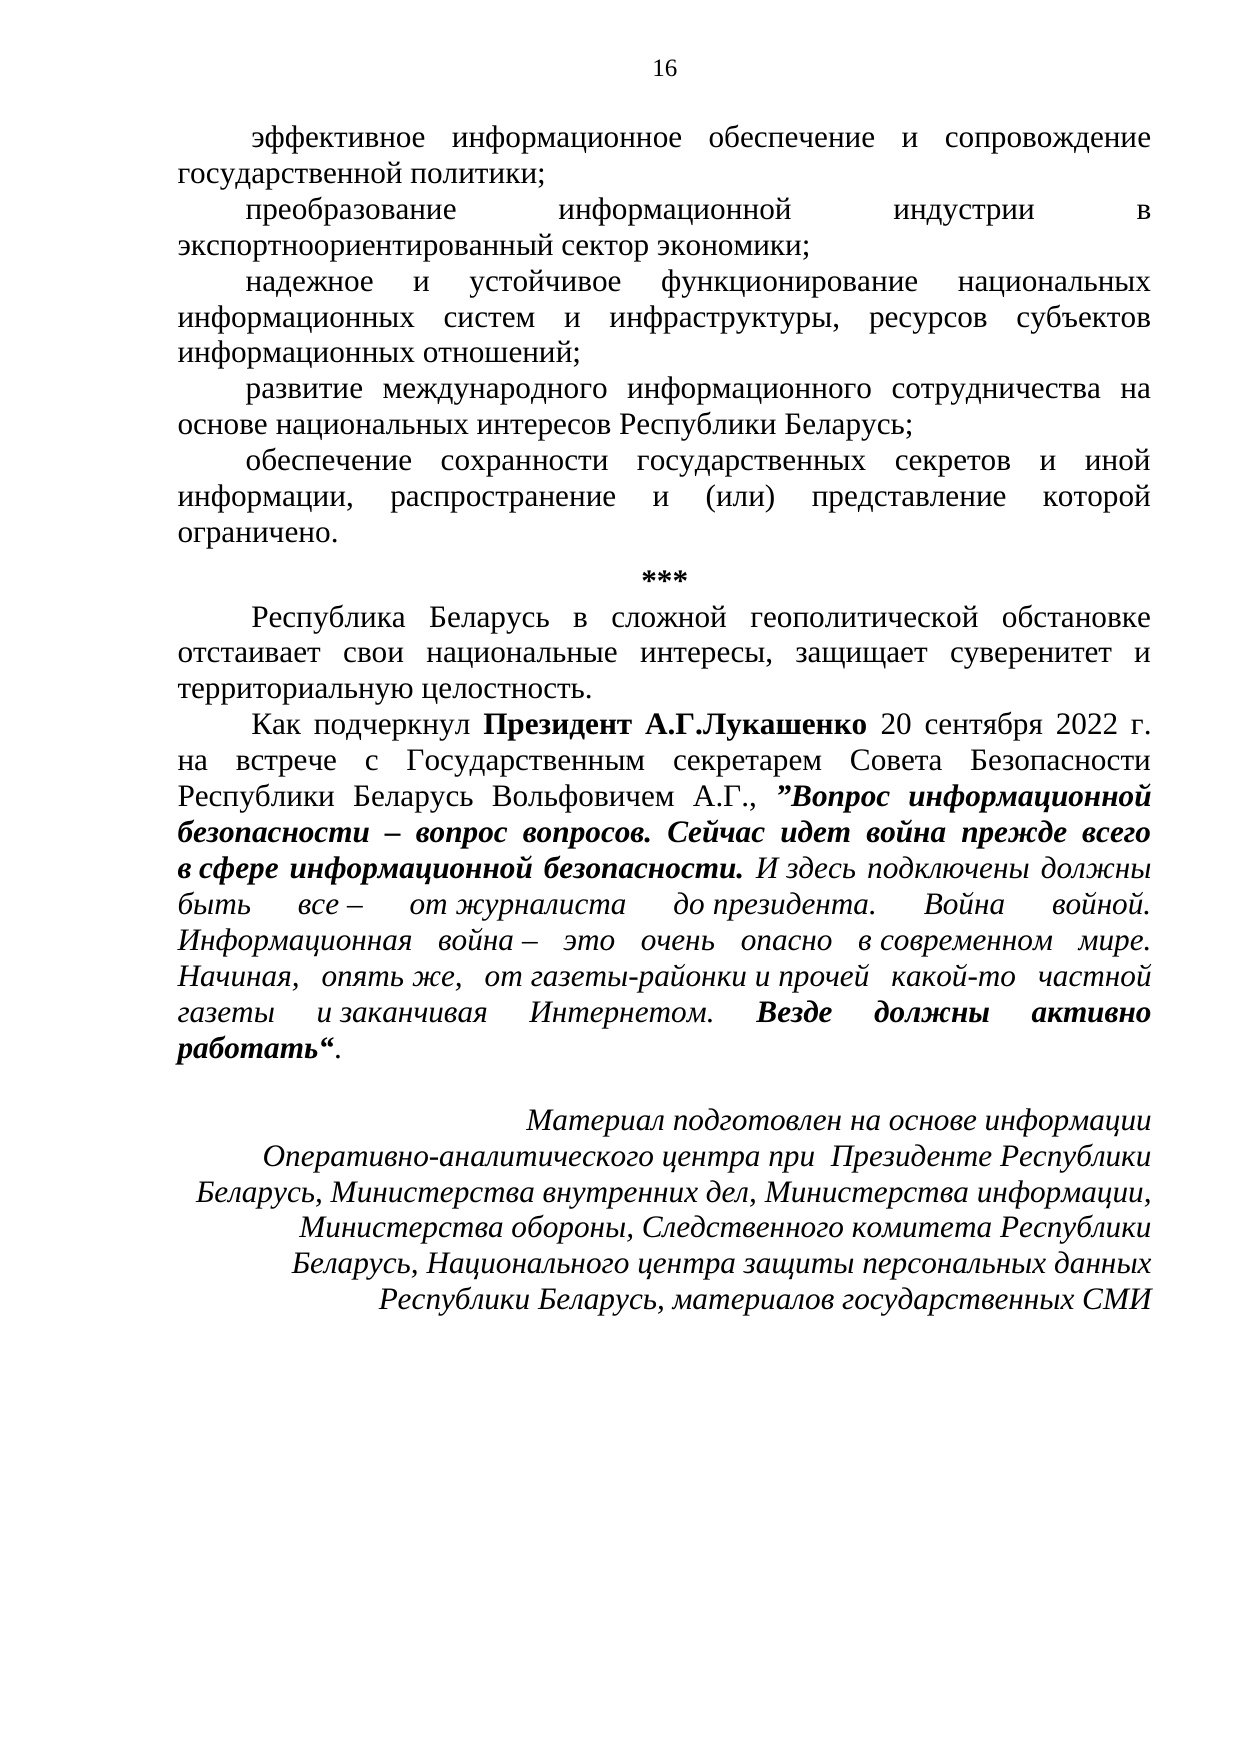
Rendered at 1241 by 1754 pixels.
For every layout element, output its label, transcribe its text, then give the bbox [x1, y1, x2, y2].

text Республика Беларусь в сложной геополитической обстановке отстаивает свои национальные интересы, защищает суверенитет и территориальную целостность. [177, 598, 1152, 706]
text преобразование информационной индустрии в экспортноориентированный сектор экономики; [177, 190, 1152, 262]
text развитие международного информационного сотрудничества на основе национальных интересов Республики Беларусь; [177, 370, 1152, 442]
text Как подчеркнул Президент А.Г.Лукашенко 20 сентября 2022 г. на встрече с Государственным секретарем Совета Безопасности Республики Беларусь Вольфовичем А.Г., ”Вопрос информационной безопасности – вопрос вопросов. Сейчас идет война прежде всего в сфере информационной безопасности. И здесь подключены должны быть все – от журналиста до президента. Война войной. Информационная война – это очень опасно в современном мире. Начиная, опять же, от газеты-районки и прочей какой-то частной газеты и заканчивая Интернетом. Везде должны активно работать“. [177, 706, 1152, 1065]
text обеспечение сохранности государственных секретов и иной информации, распространение и (или) представление которой ограничено. [177, 442, 1152, 549]
text *** [177, 562, 1152, 598]
text надежное и устойчивое функционирование национальных информационных систем и инфраструктуры, ресурсов субъектов информационных отношений; [177, 262, 1152, 370]
text эффективное информационное обеспечение и сопровождение государственной политики; [177, 118, 1152, 190]
text Материал подготовлен на основе информации Оперативно-аналитического центра при Президенте Республики Беларусь, Министерства внутренних дел, Министерства информации, Министерства обороны, Следственного комитета Республики Беларусь, Национального центра защиты персональных данных Республики Беларусь, материалов государственных СМИ [177, 1101, 1152, 1317]
